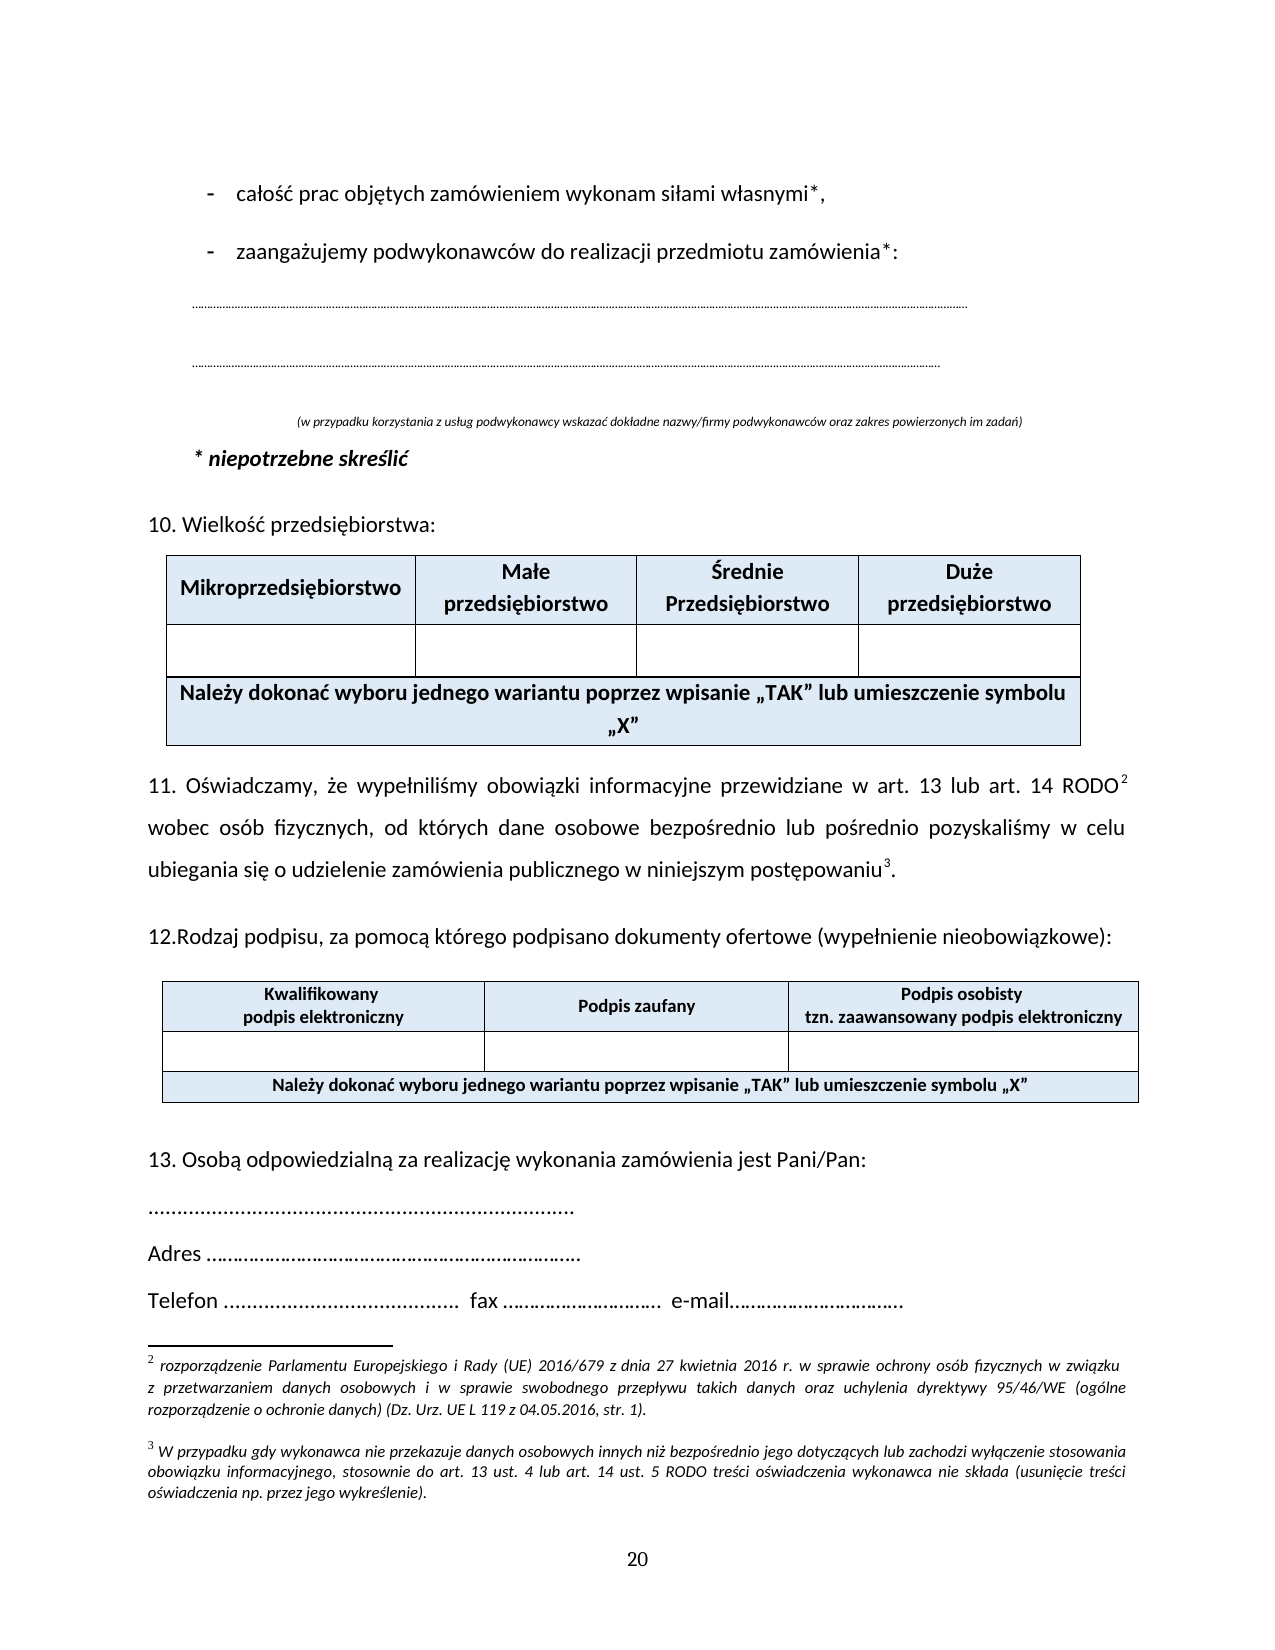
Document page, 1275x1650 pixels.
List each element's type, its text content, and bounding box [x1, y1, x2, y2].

text .......................................................................... [148, 1192, 1127, 1220]
table_cell [789, 1032, 1138, 1071]
text Telefon ......................................... fax ………………………… e-mail…………………………… [148, 1286, 1127, 1314]
table_cell [485, 1032, 788, 1071]
table_cell Należy dokonać wyboru jednego wariantu poprzez wpisanie „TAK” lub umieszczenie symbolu „X” [167, 678, 1080, 745]
table_cell [416, 625, 636, 676]
text ………………………………………………………………………………………………………………………………………………………………………………………………………………………… [192, 355, 1127, 383]
list całość prac objętych zamówieniem wykonam siłami własnymi*, [207, 179, 1127, 207]
text 13. Osobą odpowiedzialną za realizację wykonania zamówienia jest Pani/Pan: [148, 1145, 1127, 1173]
table_header Duże przedsiębiorstwo [859, 556, 1080, 624]
text (w przypadku korzystania z usług podwykonawcy wskazać dokładne nazwy/firmy podwykonawców oraz zakres powierzonych im zadań) [148, 413, 1127, 441]
text 11. Oświadczamy, że wypełniliśmy obowiązki informacyjne przewidziane w art. 13 lub art. 14 RODO wobec osób fizycznych, od których dane osobowe bezpośrednio lub pośrednio pozyskaliśmy w celu ubiegania się o udzielenie zamówienia publicznego w niniejszym postępowaniu. [148, 771, 1127, 883]
text 10. Wielkość przedsiębiorstwa: [148, 511, 1127, 539]
table_header Podpis zaufany [485, 982, 788, 1031]
table_cell [163, 1032, 484, 1071]
table_header Średnie Przedsiębiorstwo [637, 556, 858, 624]
text 12.Rodzaj podpisu, za pomocą którego podpisano dokumenty ofertowe (wypełnienie nieobowiązkowe): [148, 922, 1127, 950]
table_header Podpis osobisty tzn. zaawansowany podpis elektroniczny [789, 982, 1138, 1031]
table_header Mikroprzedsiębiorstwo [167, 556, 415, 624]
table_cell [859, 625, 1080, 676]
table_cell Należy dokonać wyboru jednego wariantu poprzez wpisanie „TAK” lub umieszczenie symbolu „X” [163, 1072, 1138, 1102]
table_header Kwalifikowany podpis elektroniczny [163, 982, 484, 1031]
text * niepotrzebne skreślić [148, 444, 1127, 472]
list zaangażujemy podwykonawców do realizacji przedmiotu zamówienia*: [207, 237, 1127, 266]
table_cell [167, 625, 415, 676]
table_header Małe przedsiębiorstwo [416, 556, 636, 624]
table_cell [637, 625, 858, 676]
text Adres …………………………………………………………….. [148, 1239, 1127, 1267]
text ………………………………………………………………………………………………………………………………………………………………………………………………………………………………… [192, 296, 1127, 324]
